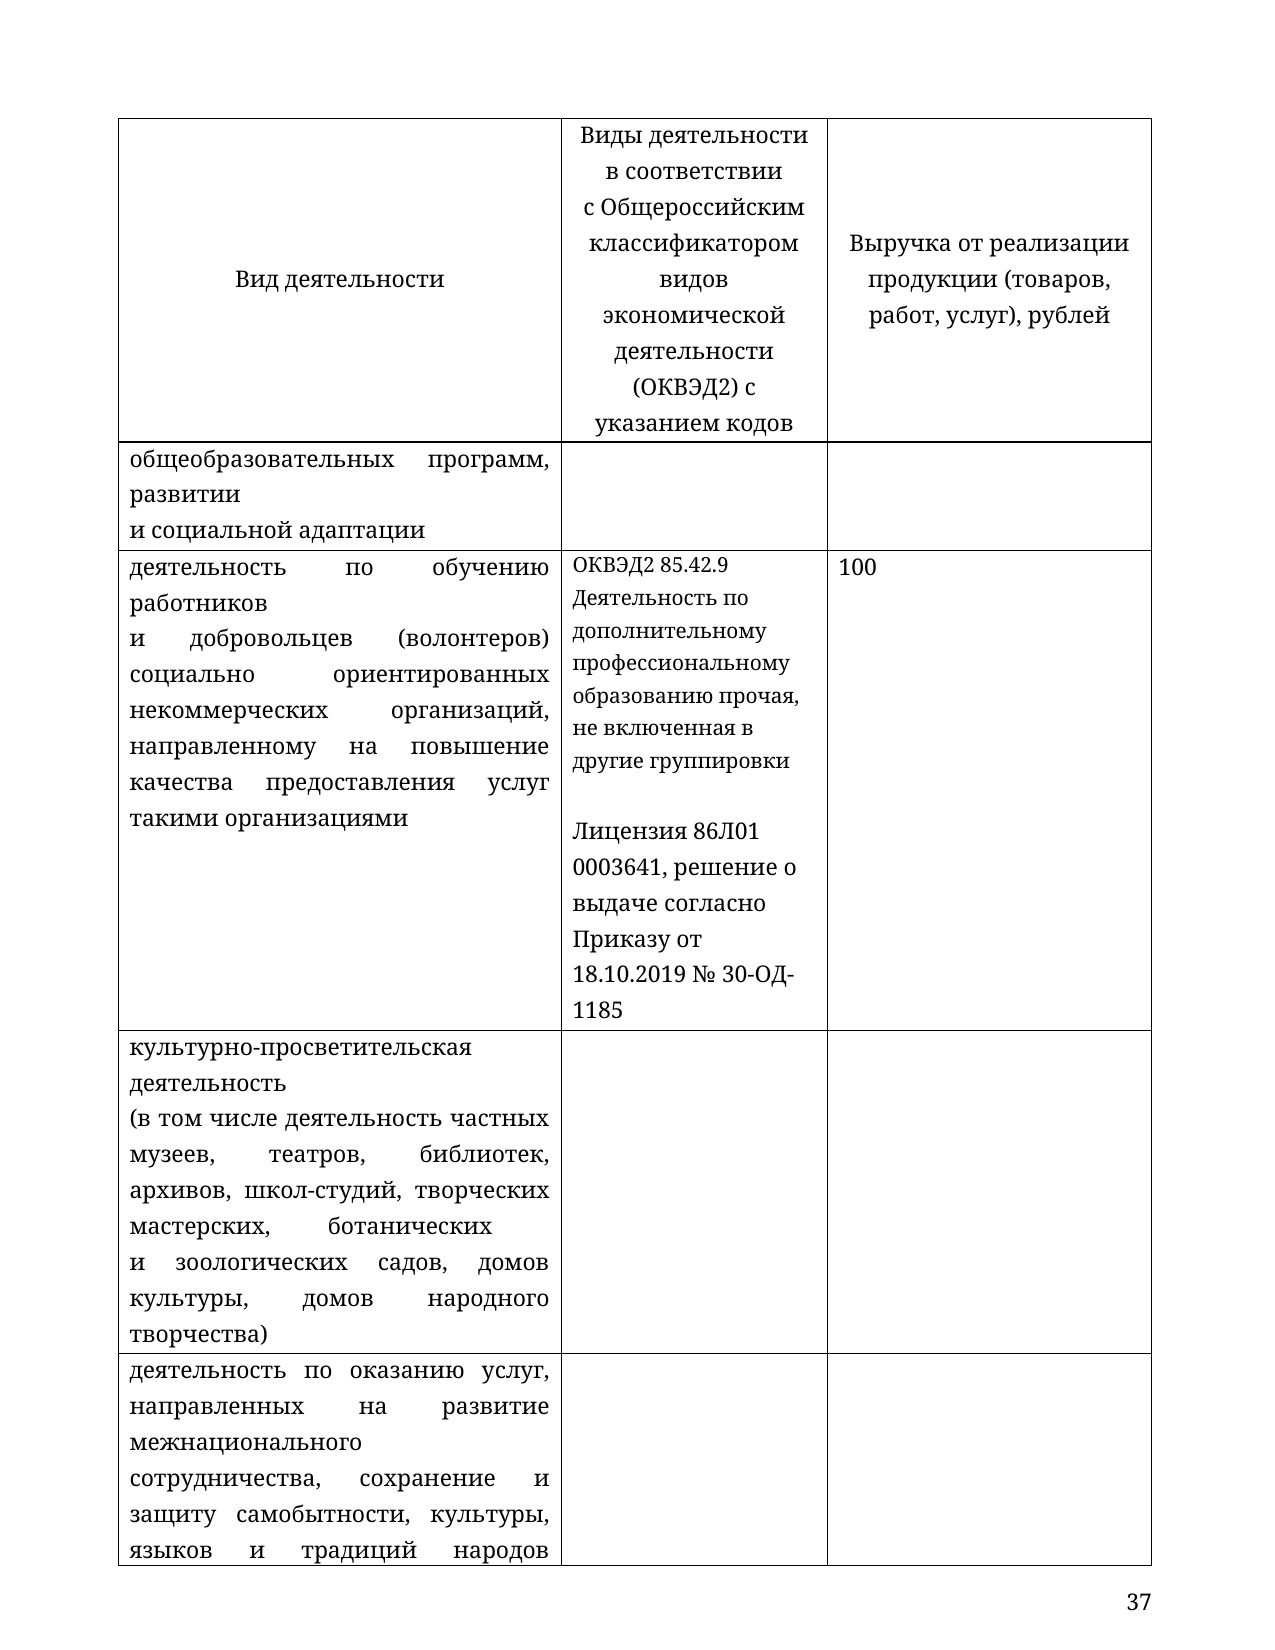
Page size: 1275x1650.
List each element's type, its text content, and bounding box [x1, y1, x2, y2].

table_header Вид деятельности [119, 119, 561, 441]
table_header Виды деятельности в соответствии с Общероссийским классификатором видов экономической деятельности (ОКВЭД2) с указанием кодов [562, 119, 827, 441]
table_cell [562, 1354, 827, 1565]
table_cell [828, 1354, 1151, 1565]
table_cell культурно-просветительская деятельность (в том числе деятельность частных музеев, театров, библиотек, архивов, школ-студий, творческих мастерских, ботанических и зоологических садов, домов культуры, домов народного творчества) [119, 1031, 561, 1353]
table_cell [562, 1031, 827, 1353]
table_cell ОКВЭД2 85.42.9 Деятельность по дополнительному профессиональному образованию прочая, не включенная в другие группировки Лицензия 86Л01 0003641, решение о выдаче согласно Приказу от 18.10.2019 № 30-ОД-1185 [562, 551, 827, 1029]
table_cell [828, 1031, 1151, 1353]
table_cell 100 [828, 551, 1151, 1029]
table_cell [828, 443, 1151, 549]
table_cell деятельность по обучению работников и добровольцев (волонтеров) социально ориентированных некоммерческих организаций, направленному на повышение качества предоставления услуг такими организациями [119, 551, 561, 1029]
table_cell [562, 443, 827, 549]
table_header Выручка от реализации продукции (товаров, работ, услуг), рублей [828, 119, 1151, 441]
